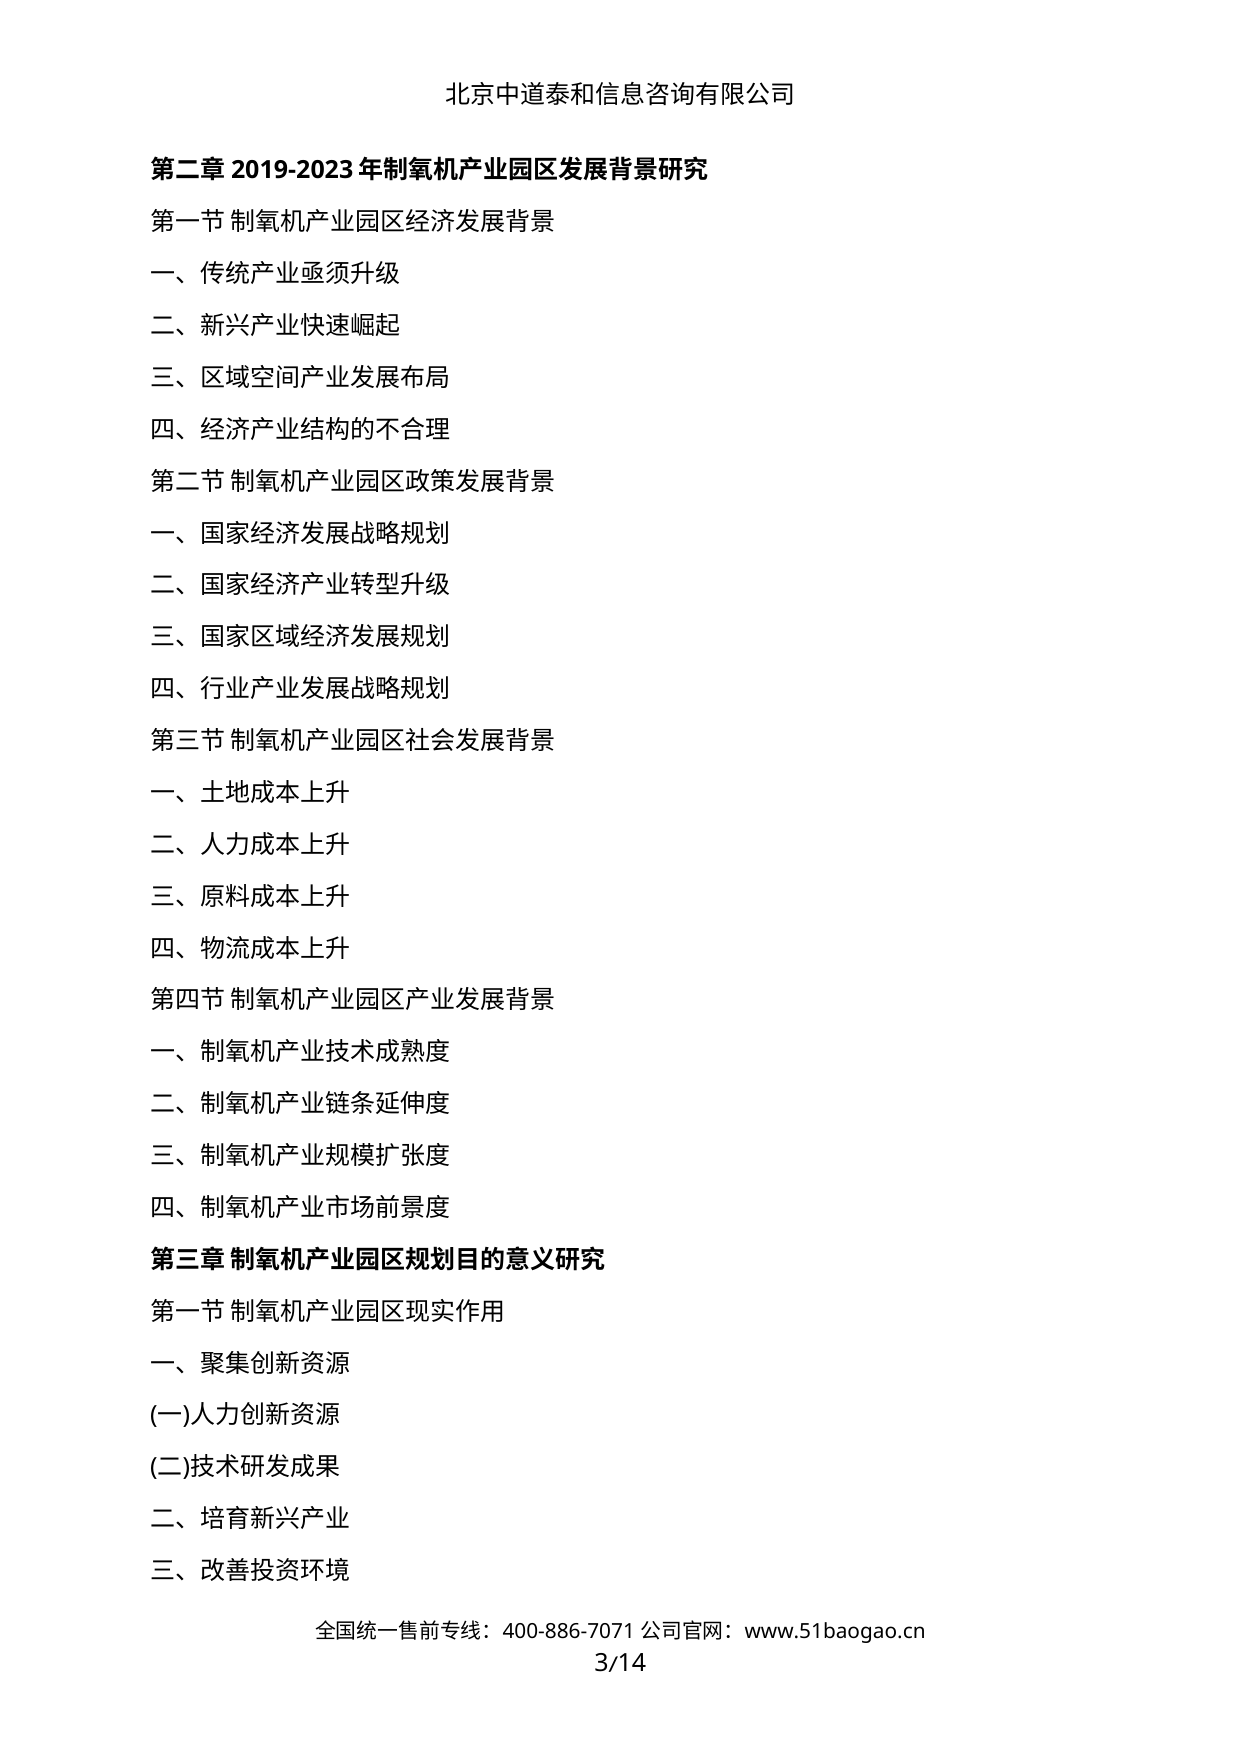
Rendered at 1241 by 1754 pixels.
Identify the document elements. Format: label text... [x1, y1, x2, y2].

text (一)人力创新资源 [150, 1395, 1090, 1431]
text 第三节 制氧机产业园区社会发展背景 [150, 721, 1090, 757]
text 二、国家经济产业转型升级 [150, 565, 1090, 601]
text 三、改善投资环境 [150, 1551, 1090, 1587]
text 三、国家区域经济发展规划 [150, 617, 1090, 653]
text 三、制氧机产业规模扩张度 [150, 1136, 1090, 1172]
text 三、原料成本上升 [150, 876, 1090, 912]
text (二)技术研发成果 [150, 1447, 1090, 1483]
text 二、人力成本上升 [150, 824, 1090, 861]
text 第四节 制氧机产业园区产业发展背景 [150, 980, 1090, 1016]
text 四、行业产业发展战略规划 [150, 669, 1090, 705]
text 二、制氧机产业链条延伸度 [150, 1084, 1090, 1120]
text 第一节 制氧机产业园区现实作用 [150, 1291, 1090, 1327]
text 四、经济产业结构的不合理 [150, 409, 1090, 446]
text 第二节 制氧机产业园区政策发展背景 [150, 461, 1090, 497]
text 第一节 制氧机产业园区经济发展背景 [150, 202, 1090, 238]
text 四、制氧机产业市场前景度 [150, 1187, 1090, 1224]
text 第三章 制氧机产业园区规划目的意义研究 [150, 1239, 1090, 1276]
text 一、传统产业亟须升级 [150, 254, 1090, 290]
text 三、区域空间产业发展布局 [150, 357, 1090, 394]
text 二、培育新兴产业 [150, 1499, 1090, 1535]
text 第二章 2019-2023年制氧机产业园区发展背景研究 [150, 150, 1090, 186]
text 一、土地成本上升 [150, 772, 1090, 809]
text 二、新兴产业快速崛起 [150, 306, 1090, 342]
text 一、聚集创新资源 [150, 1343, 1090, 1379]
text 一、制氧机产业技术成熟度 [150, 1032, 1090, 1068]
text 四、物流成本上升 [150, 928, 1090, 964]
text 一、国家经济发展战略规划 [150, 513, 1090, 549]
